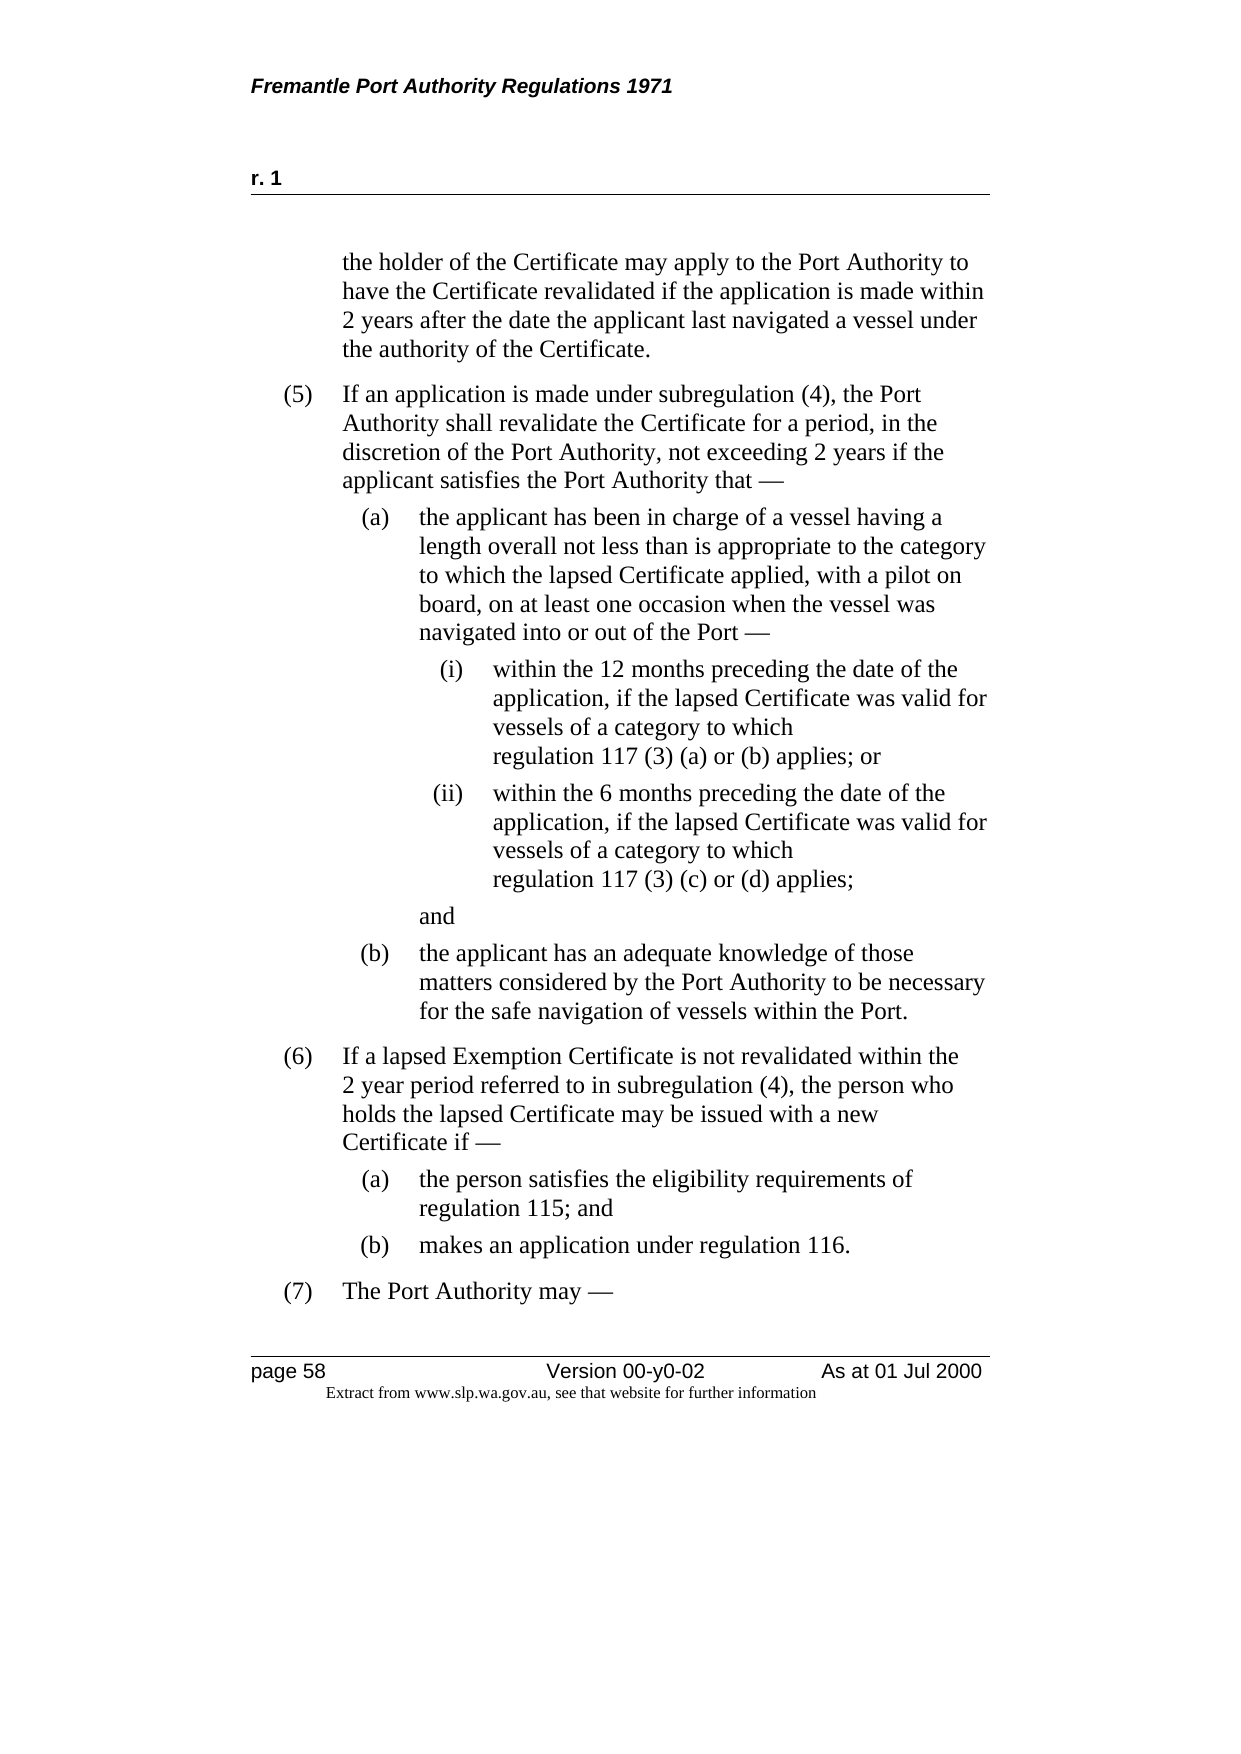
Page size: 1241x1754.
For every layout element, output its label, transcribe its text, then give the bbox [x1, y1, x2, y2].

text (a) the applicant has been in charge of a vessel having a length overall not less than is appropriate to the category to which the lapsed Certificate applied, with a pilot on board, on at least one occasion when the vessel was navigated into or out of the Port — [251, 502, 990, 646]
text (i) within the 12 months preceding the date of the application, if the lapsed Certificate was valid for vessels of a category to which regulation 117 (3) (a) or (b) applies; or [251, 654, 990, 769]
text (6) If a lapsed Exemption Certificate is not revalidated within the 2 year period referred to in subregulation (4), the person who holds the lapsed Certificate may be issued with a new Certificate if — [251, 1041, 990, 1156]
text (b) the applicant has an adequate knowledge of those matters considered by the Port Authority to be necessary for the safe navigation of vessels within the Port. [251, 938, 990, 1024]
text (a) the person satisfies the eligibility requirements of regulation 115; and [251, 1164, 990, 1222]
text (5) If an application is made under subregulation (4), the Port Authority shall revalidate the Certificate for a period, in the discretion of the Port Authority, not exceeding 2 years if the applicant satisfies the Port Authority that — [251, 379, 990, 494]
text (ii) within the 6 months preceding the date of the application, if the lapsed Certificate was valid for vessels of a category to which regulation 117 (3) (c) or (d) applies; [251, 778, 990, 893]
text the holder of the Certificate may apply to the Port Authority to have the Certificate revalidated if the application is made within 2 years after the date the applicant last navigated a vessel under the authority of the Certificate. [251, 247, 990, 362]
text (7) The Port Authority may — [251, 1276, 990, 1304]
text and [251, 901, 990, 930]
text (b) makes an application under regulation 116. [251, 1230, 990, 1259]
